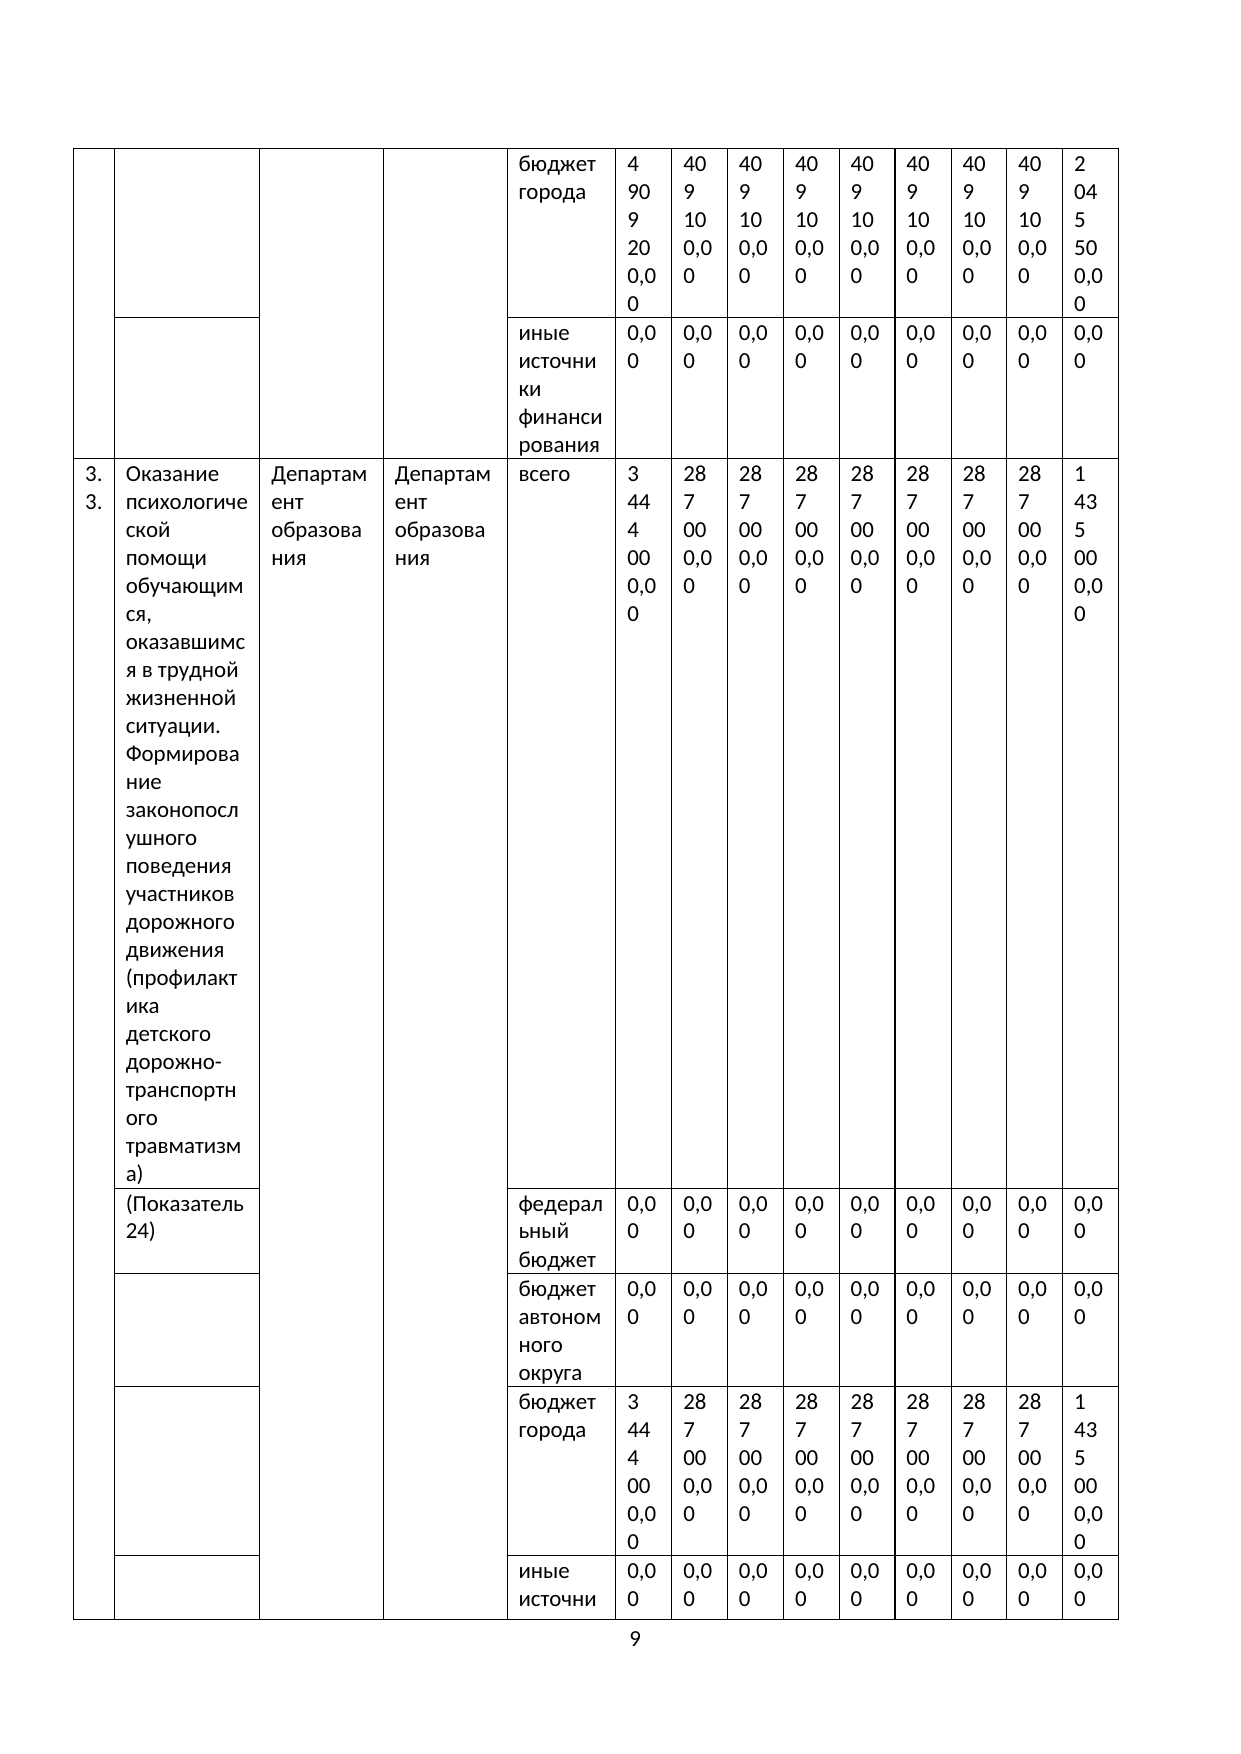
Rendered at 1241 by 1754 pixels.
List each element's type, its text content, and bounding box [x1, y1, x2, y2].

table_cell 1 435 000,00 [1063, 459, 1118, 1188]
table_cell 0,00 [840, 1189, 894, 1273]
table_cell 0,00 [1007, 1274, 1062, 1386]
table_cell 0,00 [728, 1189, 783, 1273]
table_cell 287 000,00 [952, 1387, 1006, 1555]
table_cell 3.3. [74, 459, 114, 1619]
table_cell 0,00 [1007, 318, 1062, 458]
table_cell 0,00 [1007, 1189, 1062, 1273]
table_cell Департамент образования [260, 459, 383, 1619]
table_cell 0,00 [616, 318, 671, 458]
table_cell 0,00 [896, 318, 951, 458]
table_cell 4 909 200,00 [616, 149, 671, 317]
table_cell [115, 149, 259, 317]
table_cell 3 444 000,00 [616, 459, 671, 1188]
table_cell 287 000,00 [1007, 1387, 1062, 1555]
table_cell 287 000,00 [952, 459, 1006, 1188]
table_cell 409 100,00 [728, 149, 783, 317]
table_cell 0,00 [728, 1274, 783, 1386]
table_cell 0,00 [784, 318, 839, 458]
table_cell 287 000,00 [728, 459, 783, 1188]
table_cell 287 000,00 [784, 459, 839, 1188]
table_cell 3 444 000,00 [616, 1387, 671, 1555]
table_cell бюджет города [508, 1387, 615, 1555]
table_cell [115, 1387, 259, 1555]
table_cell бюджет автономного округа [508, 1274, 615, 1386]
table_cell 0,00 [616, 1556, 671, 1619]
table_cell 0,00 [840, 1274, 894, 1386]
table_cell 0,00 [728, 1556, 783, 1619]
table_cell 0,00 [784, 1274, 839, 1386]
table_cell 409 100,00 [672, 149, 727, 317]
table_cell 0,00 [1007, 1556, 1062, 1619]
table_cell 287 000,00 [1007, 459, 1062, 1188]
table_cell Оказание психологической помощи обучающимся, оказавшимся в трудной жизненной ситуации. Формирование законопослушного поведения участников дорожного движения (профилактика детского дорожно-транспортного травматизма) [115, 459, 259, 1188]
table_cell 0,00 [1063, 1274, 1118, 1386]
table_cell 0,00 [1063, 1189, 1118, 1273]
table_cell 287 000,00 [896, 1387, 951, 1555]
table_cell бюджет города [508, 149, 615, 317]
table_cell 287 000,00 [672, 459, 727, 1188]
table_cell [115, 1274, 259, 1386]
table_cell 0,00 [952, 1556, 1006, 1619]
table_cell 0,00 [1063, 1556, 1118, 1619]
table_cell (Показатель 24) [115, 1189, 259, 1273]
table_cell 287 000,00 [672, 1387, 727, 1555]
table_cell 2 045 500,00 [1063, 149, 1118, 317]
table_cell [115, 1556, 259, 1619]
table_cell 0,00 [672, 318, 727, 458]
table_cell 0,00 [672, 1274, 727, 1386]
table_cell 0,00 [952, 318, 1006, 458]
table_cell 409 100,00 [896, 149, 951, 317]
table_cell всего [508, 459, 615, 1188]
table_cell 287 000,00 [728, 1387, 783, 1555]
table_cell 409 100,00 [784, 149, 839, 317]
table_cell федеральный бюджет [508, 1189, 615, 1273]
table_cell 287 000,00 [840, 459, 894, 1188]
table_cell 0,00 [952, 1274, 1006, 1386]
table_cell иные источники финансирования [508, 318, 615, 458]
table_cell 0,00 [784, 1556, 839, 1619]
table_cell 0,00 [896, 1274, 951, 1386]
table_cell [115, 318, 259, 458]
table_cell Департамент образования [384, 459, 507, 1619]
table_cell 0,00 [616, 1189, 671, 1273]
table_cell 0,00 [896, 1189, 951, 1273]
table_cell 0,00 [896, 1556, 951, 1619]
table_cell 409 100,00 [952, 149, 1006, 317]
table_cell 0,00 [952, 1189, 1006, 1273]
table_cell 0,00 [1063, 318, 1118, 458]
table_cell 0,00 [784, 1189, 839, 1273]
table_cell 0,00 [840, 1556, 894, 1619]
table_cell 0,00 [728, 318, 783, 458]
table_cell 1 435 000,00 [1063, 1387, 1118, 1555]
table_cell 0,00 [672, 1556, 727, 1619]
table_cell 0,00 [840, 318, 894, 458]
table_cell 287 000,00 [896, 459, 951, 1188]
table_cell 409 100,00 [840, 149, 894, 317]
table_cell 287 000,00 [784, 1387, 839, 1555]
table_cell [508, 1556, 615, 1619]
table_cell 287 000,00 [840, 1387, 894, 1555]
table_cell 0,00 [672, 1189, 727, 1273]
table_cell 409 100,00 [1007, 149, 1062, 317]
table_cell 0,00 [616, 1274, 671, 1386]
